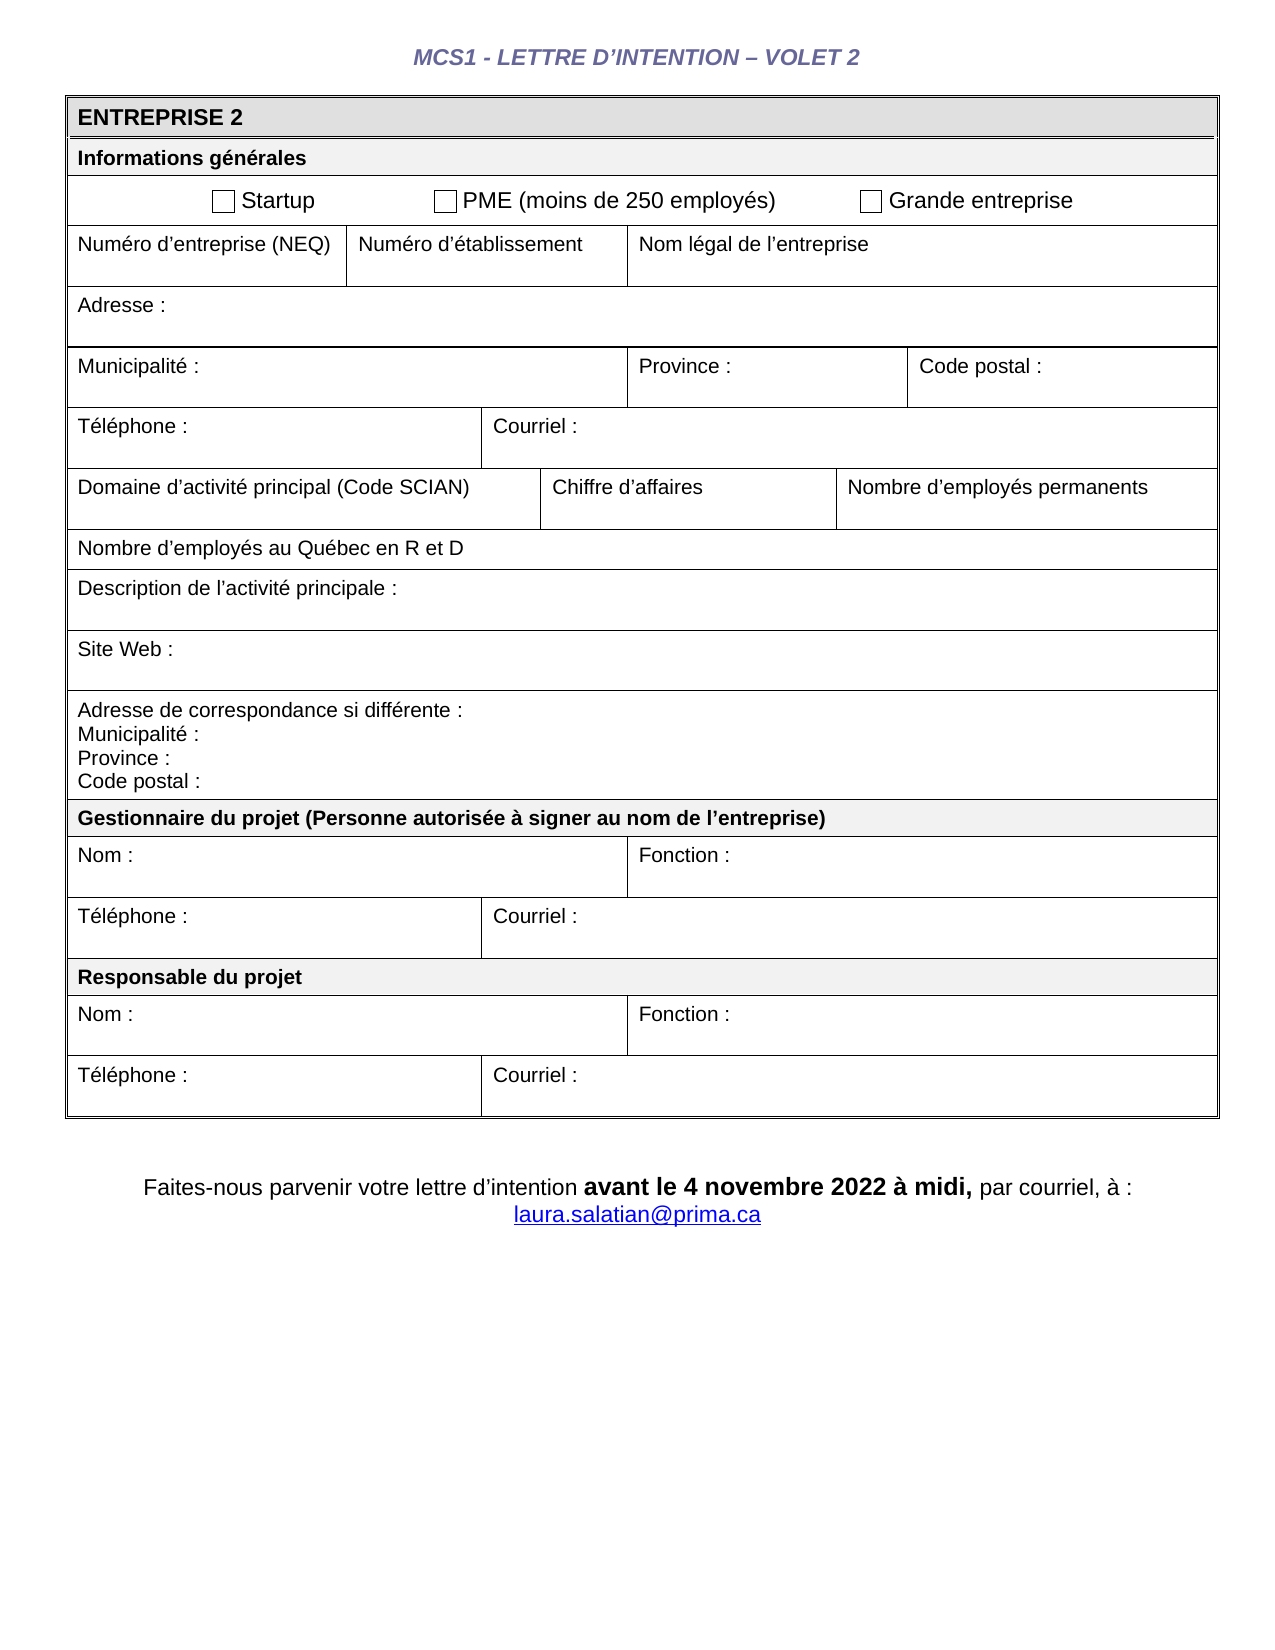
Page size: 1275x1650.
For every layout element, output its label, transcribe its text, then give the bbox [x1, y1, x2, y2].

table_cell Fonction : [628, 837, 1217, 897]
table_cell Numéro d’entreprise (NEQ) [68, 226, 346, 286]
table_cell Municipalité : [68, 348, 627, 407]
table_cell Téléphone : [68, 898, 481, 958]
table_cell Nom : [68, 996, 627, 1055]
table_cell Nom : [68, 837, 627, 897]
table_cell Nombre d’employés au Québec en R et D [68, 530, 1217, 569]
text Faites-nous parvenir votre lettre d’intention avant le 4 novembre 2022 à midi, par courriel, à : laura.salatian@prima.ca [112, 1172, 1162, 1227]
table_cell Fonction : [628, 996, 1217, 1055]
table_cell Courriel : [482, 1056, 1217, 1116]
table_cell Téléphone : [68, 1056, 481, 1116]
table_cell Chiffre d’affaires [541, 469, 836, 529]
table_cell Code postal : [908, 348, 1217, 407]
table_cell Courriel : [482, 408, 1217, 468]
table_cell Description de l’activité principale : [68, 570, 1217, 629]
table_cell Numéro d’établissement [347, 226, 627, 286]
table_cell Responsable du projet [68, 959, 1217, 994]
table_cell Nom légal de l’entreprise [628, 226, 1217, 286]
table_cell Nombre d’employés permanents [837, 469, 1217, 529]
table_cell Domaine d’activité principal (Code SCIAN) [68, 469, 540, 529]
table_cell Adresse : [68, 287, 1217, 346]
table_cell Courriel : [482, 898, 1217, 958]
table_cell Startup PME (moins de 250 employés) Grande entreprise [68, 176, 1217, 225]
table_cell Adresse de correspondance si différente : Municipalité : Province : Code postal : [68, 691, 1217, 799]
table_cell Site Web : [68, 631, 1217, 690]
table_cell Gestionnaire du projet (Personne autorisée à signer au nom de l’entreprise) [68, 800, 1217, 836]
table_header ENTREPRISE 2 [68, 98, 1217, 136]
table_cell Province : [628, 348, 907, 407]
table_cell Téléphone : [68, 408, 481, 468]
table_cell Informations générales [66, 136, 1218, 175]
